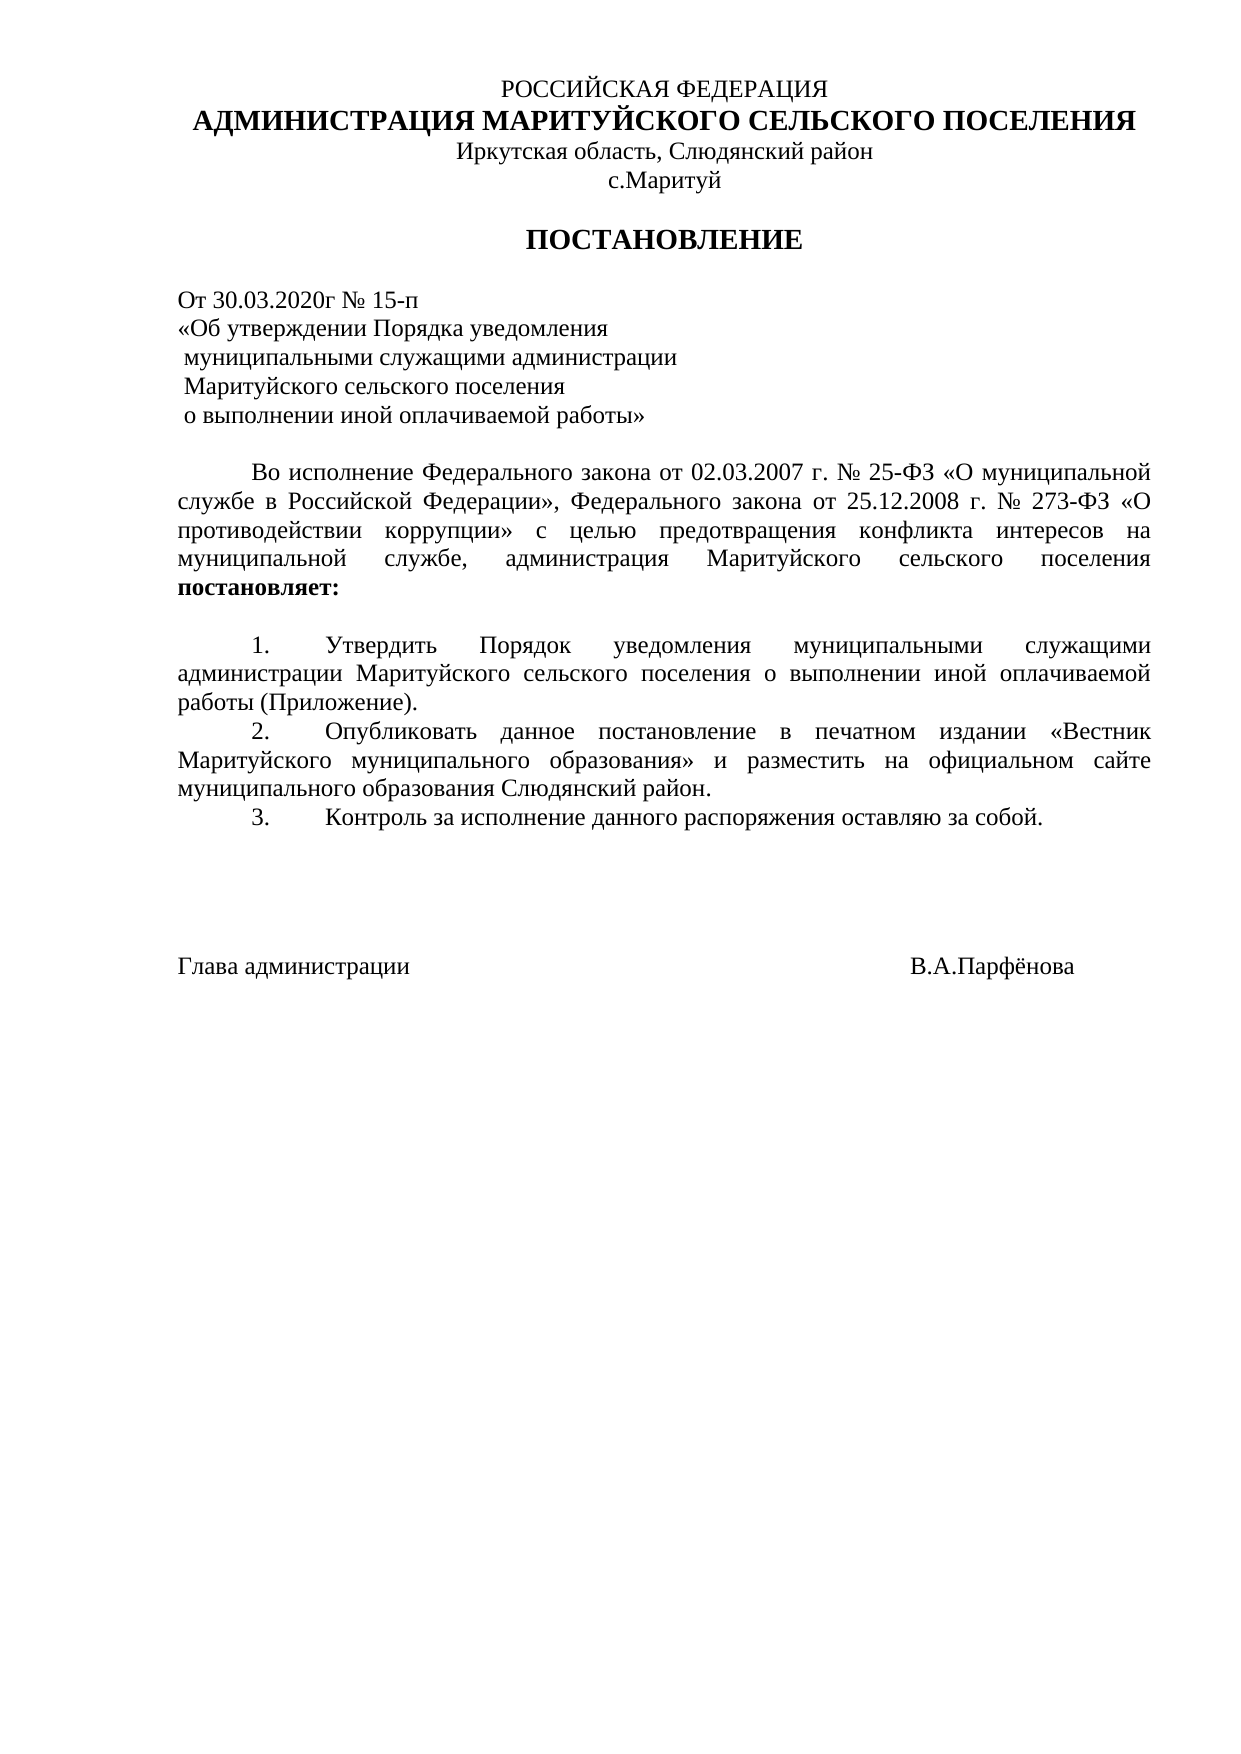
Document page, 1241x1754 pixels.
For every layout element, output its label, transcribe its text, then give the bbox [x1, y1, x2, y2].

text РОССИЙСКАЯ ФЕДЕРАЦИЯ [177, 74, 1152, 103]
text муниципальными служащими администрации [177, 342, 1152, 371]
list Утвердить Порядок уведомления муниципальными служащими администрации Маритуйского сельского поселения о выполнении иной оплачиваемой работы (Приложение). [177, 630, 1152, 716]
text о выполнении иной оплачиваемой работы» [177, 400, 1152, 428]
text От 30.03.2020г № 15-п [177, 285, 1152, 313]
text Глава администрации В.А.Парфёнова [177, 951, 1152, 979]
list Контроль за исполнение данного распоряжения оставляю за собой. [177, 802, 1152, 831]
text с.Маритуй [177, 165, 1152, 194]
text Иркутская область, Слюдянский район [177, 136, 1152, 165]
text АДМИНИСТРАЦИЯ МАРИТУЙСКОГО СЕЛЬСКОГО ПОСЕЛЕНИЯ [177, 103, 1152, 136]
text Маритуйского сельского поселения [177, 371, 1152, 400]
text «Об утверждении Порядка уведомления [177, 313, 1152, 342]
text ПОСТАНОВЛЕНИЕ [177, 222, 1152, 256]
list Опубликовать данное постановление в печатном издании «Вестник Маритуйского муниципального образования» и разместить на официальном сайте муниципального образования Слюдянский район. [177, 716, 1152, 802]
text Во исполнение Федерального закона от 02.03.2007 г. № 25-ФЗ «О муниципальной службе в Российской Федерации», Федерального закона от 25.12.2008 г. № 273-ФЗ «О противодействии коррупции» с целью предотвращения конфликта интересов на муниципальной службе, администрация Маритуйского сельского поселения постановляет: [177, 457, 1152, 601]
